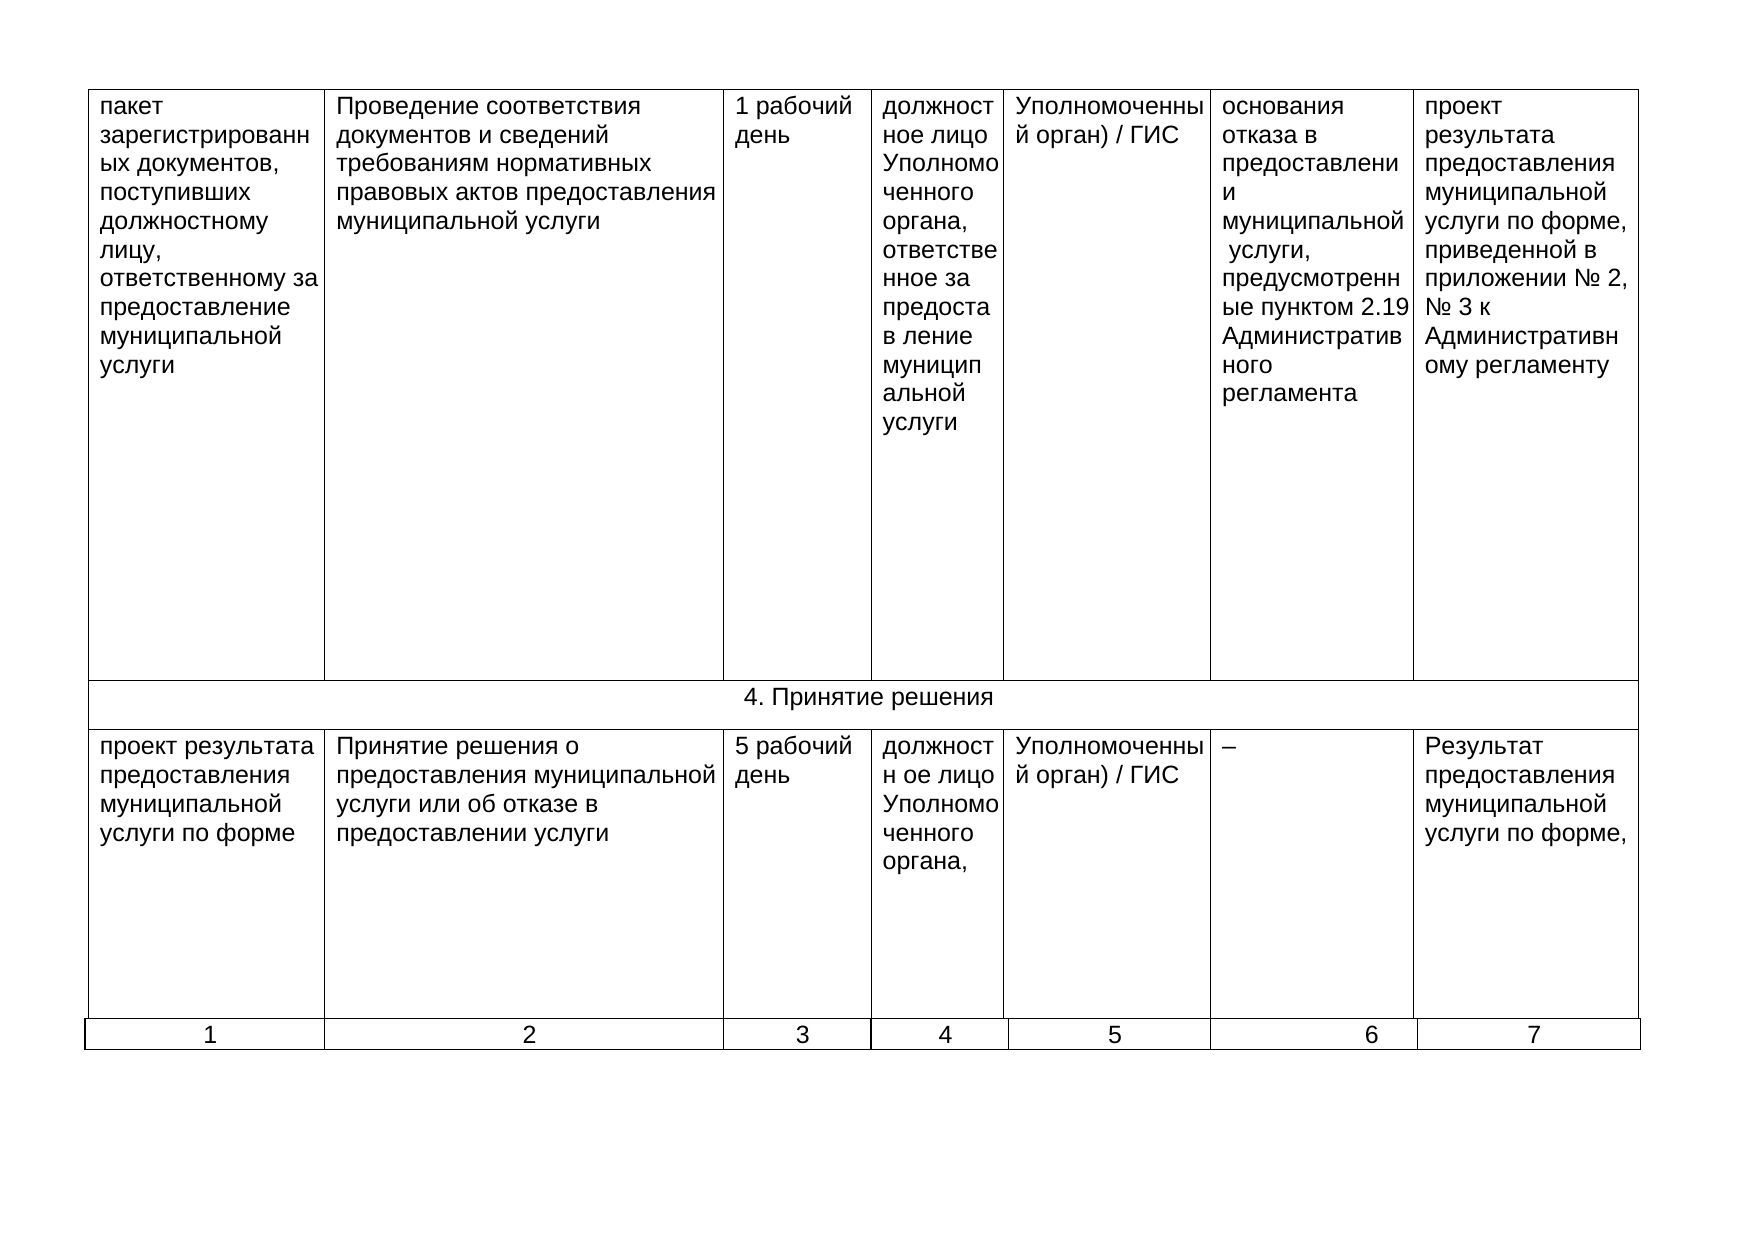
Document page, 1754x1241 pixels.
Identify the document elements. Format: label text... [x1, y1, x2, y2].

table_cell должност ное лицо Уполномо ченного органа, ответстве нное за предостав ление муницип альной услуги [872, 90, 1003, 680]
table_cell 6 [1315, 1019, 1417, 1049]
table_cell 2 [325, 1019, 723, 1049]
table_cell 4 [872, 1019, 1008, 1049]
table_cell Результат предоставления муниципальной услуги по форме, [1414, 730, 1638, 1018]
table_cell 7 [1418, 1019, 1640, 1049]
table_cell основания отказа в предоставлении муниципальной услуги, предусмотренные пунктом 2.19 Административ ного регламента [1211, 90, 1413, 680]
table_cell – [1211, 730, 1413, 1018]
table_cell должностн ое лицо Уполномо ченного органа, [872, 730, 1003, 1018]
table_cell проект результата предоставления муниципальной услуги по форме, приведенной в приложении № 2, № 3 к Административн ому регламенту [1414, 90, 1638, 680]
table_cell [1211, 1019, 1315, 1049]
table_cell Проведение соответствия документов и сведений требованиям нормативных правовых актов предоставления муниципальной услуги [325, 90, 723, 680]
table_cell проект результата предоставления муниципальной услуги по форме [89, 730, 324, 1018]
table_cell пакет зарегистрированных документов, поступивших должностному лицу, ответственному за предоставление муниципальной услуги [89, 90, 324, 680]
table_cell Уполномоченны й орган) / ГИС [1004, 730, 1210, 1018]
table_cell 5 рабочий день [724, 730, 871, 1018]
table_cell 1 рабочий день [724, 90, 871, 680]
table_cell 4. Принятие решения [89, 681, 1638, 729]
table_cell Уполномоченны й орган) / ГИС [1004, 90, 1210, 680]
table_cell 3 [724, 1019, 870, 1049]
table_cell 1 [86, 1019, 324, 1049]
table_cell 5 [1009, 1019, 1210, 1049]
table_cell Принятие решения о предоставления муниципальной услуги или об отказе в предоставлении услуги [325, 730, 723, 1018]
